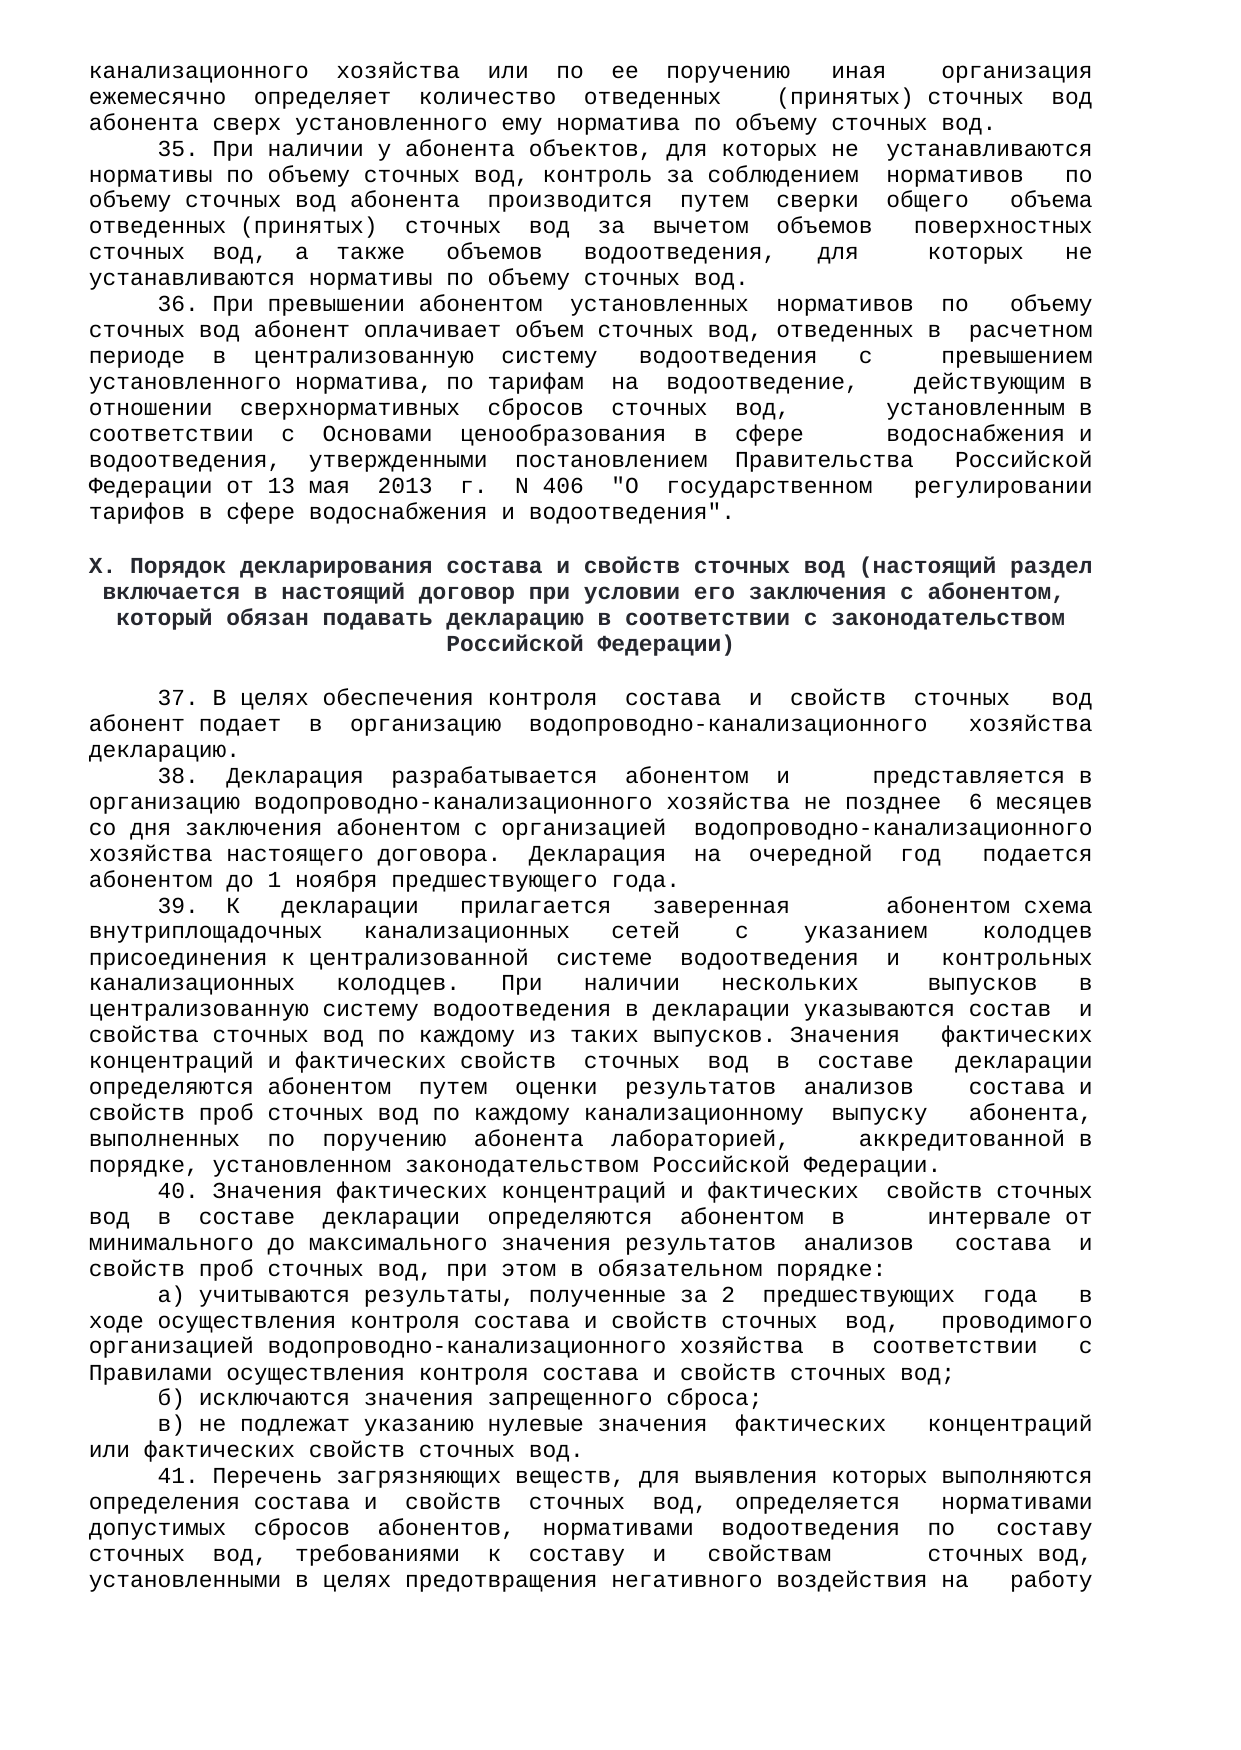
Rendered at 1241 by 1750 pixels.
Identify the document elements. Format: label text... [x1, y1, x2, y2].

text водоотведения, утвержденными постановлением Правительства Российской [89, 448, 1093, 474]
text присоединения к централизованной системе водоотведения и контрольных [89, 946, 1093, 972]
text включается в настоящий договор при условии его заключения с абонентом, [89, 580, 1093, 606]
text а) учитываются результаты, полученные за 2 предшествующих года в [89, 1283, 1093, 1309]
text объему сточных вод абонента производится путем сверки общего объема [89, 189, 1093, 215]
text 38. Декларация разрабатывается абонентом и представляется в [89, 764, 1093, 790]
text абонентом до 1 ноября предшествующего года. [89, 868, 1093, 894]
text канализационных колодцев. При наличии нескольких выпусков в [89, 972, 1093, 998]
text устанавливаются нормативы по объему сточных вод. [89, 267, 1093, 293]
text 37. В целях обеспечения контроля состава и свойств сточных вод [89, 686, 1093, 712]
text Федерации от 13 мая 2013 г. N 406 "О государственном регулировании [89, 474, 1093, 500]
text сточных вод, требованиями к составу и свойствам сточных вод, [89, 1542, 1093, 1568]
text декларацию. [89, 738, 1093, 764]
text нормативы по объему сточных вод, контроль за соблюдением нормативов по [89, 163, 1093, 189]
text организацию водопроводно-канализационного хозяйства не позднее 6 месяцев [89, 790, 1093, 816]
text со дня заключения абонентом с организацией водопроводно-канализационного [89, 816, 1093, 842]
text порядке, установленном законодательством Российской Федерации. [89, 1153, 1093, 1179]
text или фактических свойств сточных вод. [89, 1439, 1093, 1464]
text в) не подлежат указанию нулевые значения фактических концентраций [89, 1413, 1093, 1439]
text абонент подает в организацию водопроводно-канализационного хозяйства [89, 712, 1093, 738]
text 41. Перечень загрязняющих веществ, для выявления которых выполняются [89, 1464, 1093, 1491]
text 35. При наличии у абонента объектов, для которых не устанавливаются [89, 137, 1093, 163]
text допустимых сбросов абонентов, нормативами водоотведения по составу [89, 1516, 1093, 1542]
text свойств проб сточных вод по каждому канализационному выпуску абонента, [89, 1101, 1093, 1127]
text б) исключаются значения запрещенного сброса; [89, 1387, 1093, 1413]
text сточных вод, а также объемов водоотведения, для которых не [89, 241, 1093, 267]
text Российской Федерации) [89, 632, 1093, 658]
text X. Порядок декларирования состава и свойств сточных вод (настоящий раздел [89, 554, 1093, 580]
text свойств проб сточных вод, при этом в обязательном порядке: [89, 1257, 1093, 1283]
text ежемесячно определяет количество отведенных (принятых) сточных вод [89, 85, 1093, 111]
text 39. К декларации прилагается заверенная абонентом схема [89, 894, 1093, 920]
text установленного норматива, по тарифам на водоотведение, действующим в [89, 370, 1093, 396]
text выполненных по поручению абонента лабораторией, аккредитованной в [89, 1127, 1093, 1153]
text централизованную систему водоотведения в декларации указываются состав и [89, 998, 1093, 1024]
text 40. Значения фактических концентраций и фактических свойств сточных [89, 1179, 1093, 1205]
text канализационного хозяйства или по ее поручению иная организация [89, 59, 1093, 85]
text внутриплощадочных канализационных сетей с указанием колодцев [89, 920, 1093, 946]
text который обязан подавать декларацию в соответствии с законодательством [89, 606, 1093, 632]
text определяются абонентом путем оценки результатов анализов состава и [89, 1076, 1093, 1101]
text Правилами осуществления контроля состава и свойств сточных вод; [89, 1361, 1093, 1387]
text соответствии с Основами ценообразования в сфере водоснабжения и [89, 422, 1093, 448]
text тарифов в сфере водоснабжения и водоотведения". [89, 500, 1093, 526]
text отведенных (принятых) сточных вод за вычетом объемов поверхностных [89, 215, 1093, 241]
text минимального до максимального значения результатов анализов состава и [89, 1231, 1093, 1257]
text периоде в централизованную систему водоотведения с превышением [89, 344, 1093, 370]
text установленными в целях предотвращения негативного воздействия на работу [89, 1568, 1093, 1594]
text определения состава и свойств сточных вод, определяется нормативами [89, 1491, 1093, 1516]
text концентраций и фактических свойств сточных вод в составе декларации [89, 1049, 1093, 1076]
text организацией водопроводно-канализационного хозяйства в соответствии с [89, 1335, 1093, 1361]
text отношении сверхнормативных сбросов сточных вод, установленным в [89, 396, 1093, 422]
text свойства сточных вод по каждому из таких выпусков. Значения фактических [89, 1024, 1093, 1049]
text 36. При превышении абонентом установленных нормативов по объему [89, 293, 1093, 318]
text ходе осуществления контроля состава и свойств сточных вод, проводимого [89, 1309, 1093, 1335]
text абонента сверх установленного ему норматива по объему сточных вод. [89, 111, 1093, 137]
text хозяйства настоящего договора. Декларация на очередной год подается [89, 842, 1093, 868]
text сточных вод абонент оплачивает объем сточных вод, отведенных в расчетном [89, 318, 1093, 344]
text вод в составе декларации определяются абонентом в интервале от [89, 1205, 1093, 1231]
